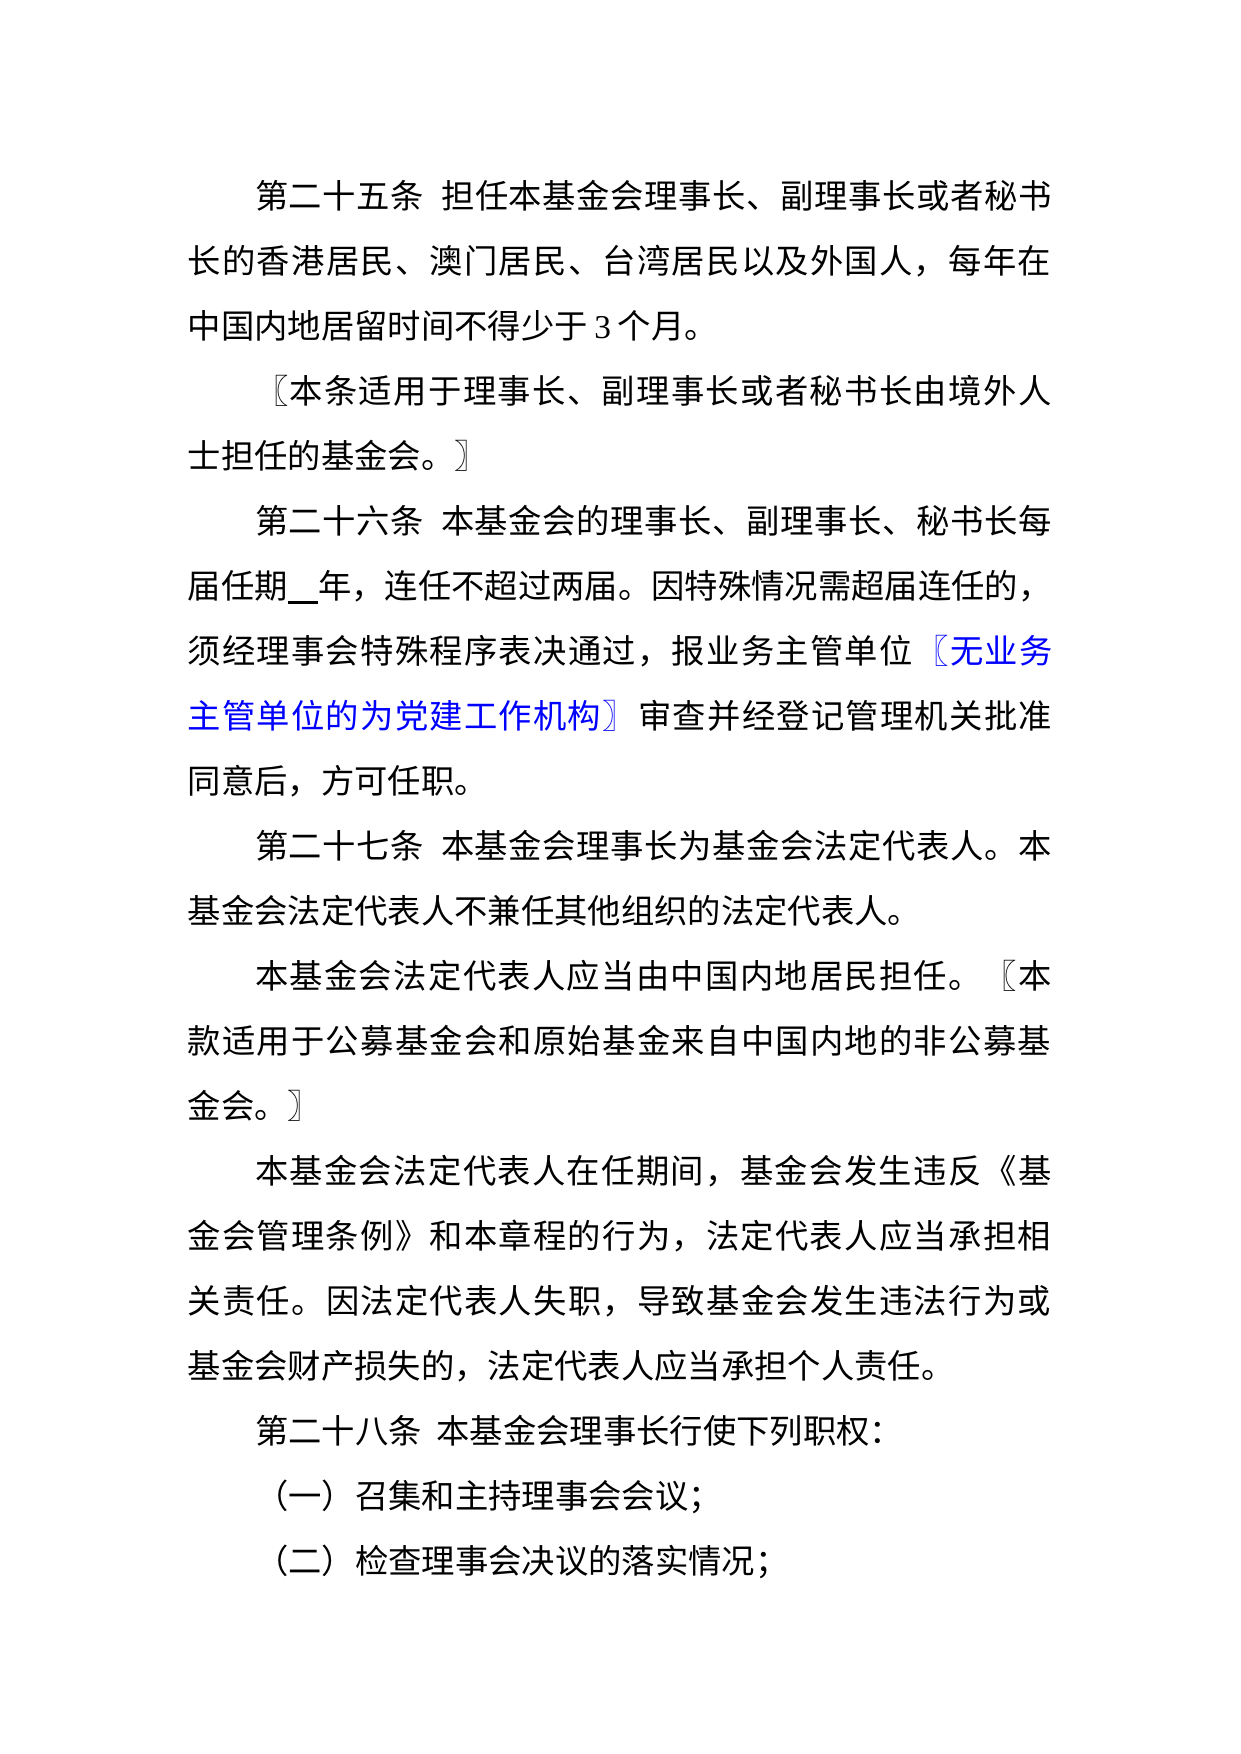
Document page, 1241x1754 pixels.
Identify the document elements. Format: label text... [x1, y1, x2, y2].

text 第二十七条 本基金会理事长为基金会法定代表人。本基金会法定代表人不兼任其他组织的法定代表人。 [187, 812, 1053, 942]
text 第二十八条 本基金会理事长行使下列职权： [187, 1397, 1053, 1462]
text 第二十六条 本基金会的理事长、副理事长、秘书长每届任期 年，连任不超过两届。因特殊情况需超届连任的，须经理事会特殊程序表决通过，报业务主管单位〖无业务主管单位的为党建工作机构〗审查并经登记管理机关批准同意后，方可任职。 [187, 487, 1053, 812]
text 〖本条适用于理事长、副理事长或者秘书长由境外人士担任的基金会。〗 [187, 357, 1053, 487]
text 第二十五条 担任本基金会理事长、副理事长或者秘书长的香港居民、澳门居民、台湾居民以及外国人，每年在中国内地居留时间不得少于3个月。 [187, 162, 1053, 357]
text （二）检查理事会决议的落实情况； [187, 1527, 1053, 1592]
text （一）召集和主持理事会会议； [187, 1462, 1053, 1527]
text 本基金会法定代表人应当由中国内地居民担任。〖本款适用于公募基金会和原始基金来自中国内地的非公募基金会。〗 [187, 942, 1053, 1137]
text 本基金会法定代表人在任期间，基金会发生违反《基金会管理条例》和本章程的行为，法定代表人应当承担相关责任。因法定代表人失职，导致基金会发生违法行为或基金会财产损失的，法定代表人应当承担个人责任。 [187, 1137, 1053, 1397]
